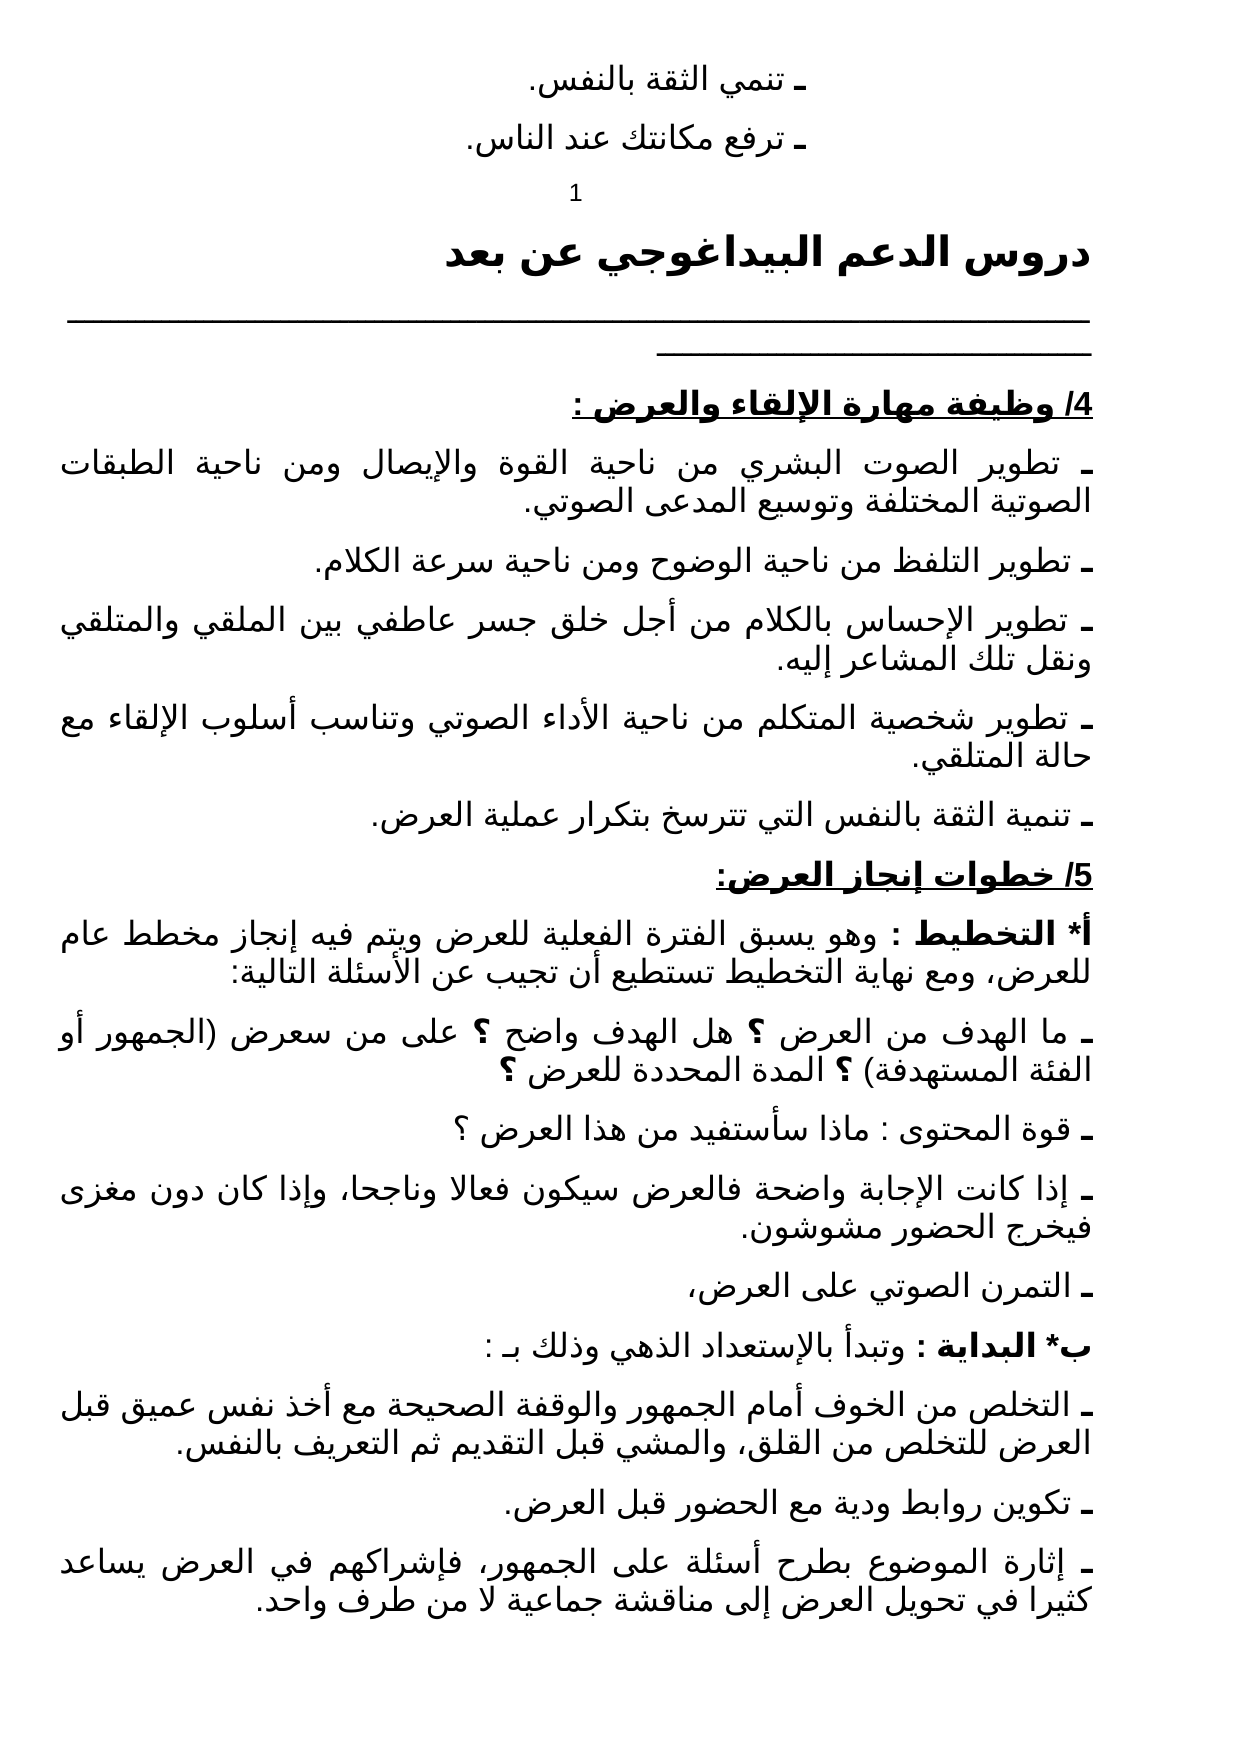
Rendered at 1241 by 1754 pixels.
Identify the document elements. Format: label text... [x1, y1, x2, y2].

text ـ قوة المحتوى : ماذا سأستفيد من هذا العرض ؟ [59, 1109, 1092, 1148]
text 5/ خطوات إنجاز العرض: [59, 855, 1092, 893]
text ـ ترفع مكانتك عند الناس. [59, 118, 1092, 157]
text ـ التمرن الصوتي على العرض، [59, 1266, 1092, 1305]
text ـــــــــــــــــــــــــــــــــــــــــــــــــــــــــــــــــــــــــــــــــــــــــــــــــــــــــــــــــــــــــــــــــــــــــــــــــــــــــــــــــــــــــــ [59, 296, 1092, 363]
text ـ إذا كانت الإجابة واضحة فالعرض سيكون فعالا وناجحا، وإذا كان دون مغزى فيخرج الحضور مشوشون. [59, 1169, 1092, 1246]
text ـ تطوير شخصية المتكلم من ناحية الأداء الصوتي وتناسب أسلوب الإلقاء مع حالة المتلقي. [59, 698, 1092, 775]
text ـ تنمية الثقة بالنفس التي تترسخ بتكرار عملية العرض. [59, 796, 1092, 834]
text ـ تنمي الثقة بالنفس. [59, 59, 1092, 97]
text ـ تطوير التلفظ من ناحية الوضوح ومن ناحية سرعة الكلام. [59, 541, 1092, 579]
text ـ تطوير الإحساس بالكلام من أجل خلق جسر عاطفي بين الملقي والمتلقي ونقل تلك المشاعر إليه. [59, 600, 1092, 677]
text 1 [59, 178, 1092, 206]
text ب* البداية : وتبدأ بالإستعداد الذهي وذلك بـ : [59, 1326, 1092, 1364]
text أ* التخطيط : وهو يسبق الفترة الفعلية للعرض ويتم فيه إنجاز مخطط عام للعرض، ومع نهاية التخطيط تستطيع أن تجيب عن الأسئلة التالية: [59, 914, 1092, 991]
text ـ تطوير الصوت البشري من ناحية القوة والإيصال ومن ناحية الطبقات الصوتية المختلفة وتوسيع المدعى الصوتي. [59, 443, 1092, 520]
text دروس الدعم البيداغوجي عن بعد [59, 227, 1092, 275]
text ـ التخلص من الخوف أمام الجمهور والوقفة الصحيحة مع أخذ نفس عميق قبل العرض للتخلص من القلق، والمشي قبل التقديم ثم التعريف بالنفس. [59, 1385, 1092, 1462]
text 4/ وظيفة مهارة الإلقاء والعرض : [59, 384, 1092, 422]
text ـ إثارة الموضوع بطرح أسئلة على الجمهور، فإشراكهم في العرض يساعد كثيرا في تحويل العرض إلى مناقشة جماعية لا من طرف واحد. [59, 1542, 1092, 1619]
text ـ ما الهدف من العرض ؟ هل الهدف واضح ؟ على من سعرض (الجمهور أو الفئة المستهدفة) ؟ المدة المحددة للعرض ؟ [59, 1012, 1092, 1089]
text ـ تكوين روابط ودية مع الحضور قبل العرض. [59, 1483, 1092, 1521]
